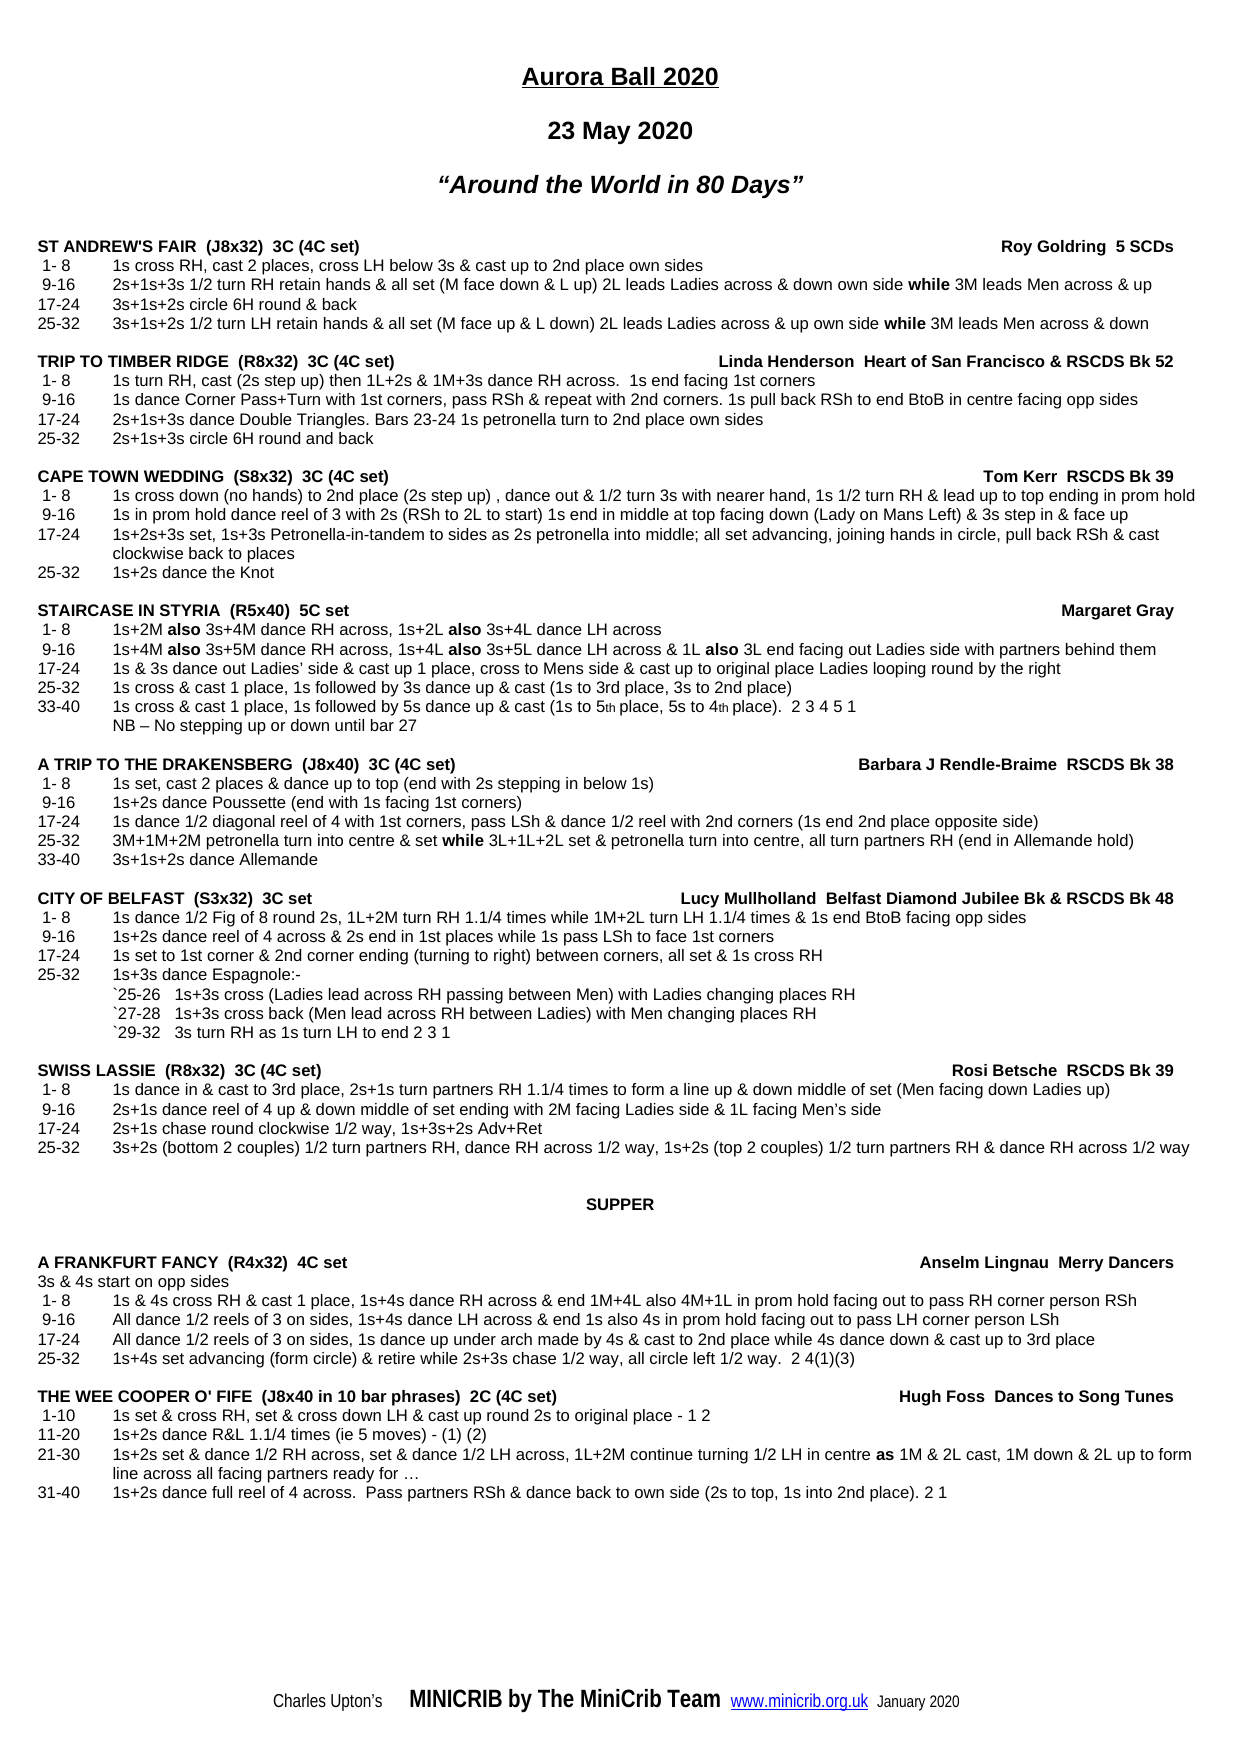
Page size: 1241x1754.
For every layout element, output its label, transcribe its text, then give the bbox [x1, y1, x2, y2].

text THE WEE COOPER O' FIFE (J8x40 in 10 bar phrases) 2C (4C set) Hugh Foss Dances to Song Tunes [37, 1387, 1203, 1406]
text 25-32 1s+4s set advancing (form circle) & retire while 2s+3s chase 1/2 way, all circle left 1/2 way. 2 4(1)(3) [37, 1348, 1203, 1368]
text 25-32 3s+1s+2s 1/2 turn LH retain hands & all set (M face up & L down) 2L leads Ladies across & up own side while 3M leads Men across & down [37, 313, 1203, 333]
text A FRANKFURT FANCY (R4x32) 4C set Anselm Lingnau Merry Dancers [37, 1253, 1203, 1272]
text 17-24 3s+1s+2s circle 6H round & back [37, 294, 1203, 313]
text 17-24 2s+1s+3s dance Double Triangles. Bars 23-24 1s petronella turn to 2nd place own sides [37, 409, 1203, 428]
text 21-30 1s+2s set & dance 1/2 RH across, set & dance 1/2 LH across, 1L+2M continue turning 1/2 LH in centre as 1M & 2L cast, 1M down & 2L up to form line across all facing partners ready for … [37, 1444, 1203, 1483]
text TRIP TO TIMBER RIDGE (R8x32) 3C (4C set) Linda Henderson Heart of San Francisco & RSCDS Bk 52 [37, 352, 1203, 371]
text 17-24 All dance 1/2 reels of 3 on sides, 1s dance up under arch made by 4s & cast to 2nd place while 4s dance down & cast up to 3rd place [37, 1329, 1203, 1348]
text 17-24 1s set to 1st corner & 2nd corner ending (turning to right) between corners, all set & 1s cross RH [37, 946, 1203, 965]
text 33-40 3s+1s+2s dance Allemande [37, 850, 1203, 869]
text 25-32 2s+1s+3s circle 6H round and back [37, 428, 1203, 448]
text 1- 8 1s & 4s cross RH & cast 1 place, 1s+4s dance RH across & end 1M+4L also 4M+1L in prom hold facing out to pass RH corner person RSh [37, 1291, 1203, 1310]
text 9-16 1s+4M also 3s+5M dance RH across, 1s+4L also 3s+5L dance LH across & 1L also 3L end facing out Ladies side with partners behind them [37, 639, 1203, 658]
text `29-32 3s turn RH as 1s turn LH to end 2 3 1 [37, 1023, 1203, 1042]
text SUPPER [37, 1195, 1203, 1214]
text 1- 8 1s dance in & cast to 3rd place, 2s+1s turn partners RH 1.1/4 times to form a line up & down middle of set (Men facing down Ladies up) [37, 1080, 1203, 1099]
text 9-16 1s dance Corner Pass+Turn with 1st corners, pass RSh & repeat with 2nd corners. 1s pull back RSh to end BtoB in centre facing opp sides [37, 390, 1203, 409]
text 9-16 All dance 1/2 reels of 3 on sides, 1s+4s dance LH across & end 1s also 4s in prom hold facing out to pass LH corner person LSh [37, 1310, 1203, 1329]
text `27-28 1s+3s cross back (Men lead across RH between Ladies) with Men changing places RH [37, 1003, 1203, 1023]
subtitle Aurora Ball 2020 [37, 62, 1203, 91]
text 9-16 1s+2s dance reel of 4 across & 2s end in 1st places while 1s pass LSh to face 1st corners [37, 927, 1203, 946]
text 1- 8 1s turn RH, cast (2s step up) then 1L+2s & 1M+3s dance RH across. 1s end facing 1st corners [37, 371, 1203, 390]
text 25-32 1s+3s dance Espagnole:- [37, 965, 1203, 984]
text 9-16 2s+1s dance reel of 4 up & down middle of set ending with 2M facing Ladies side & 1L facing Men’s side [37, 1099, 1203, 1118]
text 1- 8 1s cross down (no hands) to 2nd place (2s step up) , dance out & 1/2 turn 3s with nearer hand, 1s 1/2 turn RH & lead up to top ending in prom hold [37, 486, 1203, 505]
text 1- 8 1s cross RH, cast 2 places, cross LH below 3s & cast up to 2nd place own sides [37, 256, 1203, 275]
text 17-24 1s & 3s dance out Ladies’ side & cast up 1 place, cross to Mens side & cast up to original place Ladies looping round by the right [37, 658, 1203, 678]
text `25-26 1s+3s cross (Ladies lead across RH passing between Men) with Ladies changing places RH [37, 984, 1203, 1003]
text 25-32 3s+2s (bottom 2 couples) 1/2 turn partners RH, dance RH across 1/2 way, 1s+2s (top 2 couples) 1/2 turn partners RH & dance RH across 1/2 way [37, 1138, 1203, 1157]
text 17-24 1s+2s+3s set, 1s+3s Petronella-in-tandem to sides as 2s petronella into middle; all set advancing, joining hands in circle, pull back RSh & cast clockwise back to places [37, 524, 1203, 563]
text 25-32 1s+2s dance the Knot [37, 563, 1203, 582]
text 25-32 3M+1M+2M petronella turn into centre & set while 3L+1L+2L set & petronella turn into centre, all turn partners RH (end in Allemande hold) [37, 831, 1203, 850]
text 1- 8 1s+2M also 3s+4M dance RH across, 1s+2L also 3s+4L dance LH across [37, 620, 1203, 639]
subtitle 23 May 2020 [37, 116, 1203, 145]
text 1-10 1s set & cross RH, set & cross down LH & cast up round 2s to original place - 1 2 [37, 1406, 1203, 1425]
text CITY OF BELFAST (S3x32) 3C set Lucy Mullholland Belfast Diamond Jubilee Bk & RSCDS Bk 48 [37, 888, 1203, 908]
text 11-20 1s+2s dance R&L 1.1/4 times (ie 5 moves) - (1) (2) [37, 1425, 1203, 1444]
text 33-40 1s cross & cast 1 place, 1s followed by 5s dance up & cast (1s to 5th place, 5s to 4th place). 2 3 4 5 1 [37, 697, 1203, 716]
text 17-24 1s dance 1/2 diagonal reel of 4 with 1st corners, pass LSh & dance 1/2 reel with 2nd corners (1s end 2nd place opposite side) [37, 812, 1203, 831]
text 9-16 1s+2s dance Poussette (end with 1s facing 1st corners) [37, 793, 1203, 812]
text SWISS LASSIE (R8x32) 3C (4C set) Rosi Betsche RSCDS Bk 39 [37, 1061, 1203, 1080]
text 9-16 2s+1s+3s 1/2 turn RH retain hands & all set (M face down & L up) 2L leads Ladies across & down own side while 3M leads Men across & up [37, 275, 1203, 294]
text 1- 8 1s set, cast 2 places & dance up to top (end with 2s stepping in below 1s) [37, 773, 1203, 793]
text 1- 8 1s dance 1/2 Fig of 8 round 2s, 1L+2M turn RH 1.1/4 times while 1M+2L turn LH 1.1/4 times & 1s end BtoB facing opp sides [37, 908, 1203, 927]
text 25-32 1s cross & cast 1 place, 1s followed by 3s dance up & cast (1s to 3rd place, 3s to 2nd place) [37, 678, 1203, 697]
text CAPE TOWN WEDDING (S8x32) 3C (4C set) Tom Kerr RSCDS Bk 39 [37, 467, 1203, 486]
subtitle “Around the World in 80 Days” [37, 170, 1203, 198]
text A TRIP TO THE DRAKENSBERG (J8x40) 3C (4C set) Barbara J Rendle-Braime RSCDS Bk 38 [37, 754, 1203, 773]
text NB – No stepping up or down until bar 27 [37, 716, 1203, 735]
text 17-24 2s+1s chase round clockwise 1/2 way, 1s+3s+2s Adv+Ret [37, 1118, 1203, 1138]
text ST ANDREW'S FAIR (J8x32) 3C (4C set) Roy Goldring 5 SCDs [37, 237, 1203, 256]
text STAIRCASE IN STYRIA (R5x40) 5C set Margaret Gray [37, 601, 1203, 620]
text 3s & 4s start on opp sides [37, 1272, 1203, 1291]
text 9-16 1s in prom hold dance reel of 3 with 2s (RSh to 2L to start) 1s end in middle at top facing down (Lady on Mans Left) & 3s step in & face up [37, 505, 1203, 524]
text 31-40 1s+2s dance full reel of 4 across. Pass partners RSh & dance back to own side (2s to top, 1s into 2nd place). 2 1 [37, 1483, 1203, 1502]
